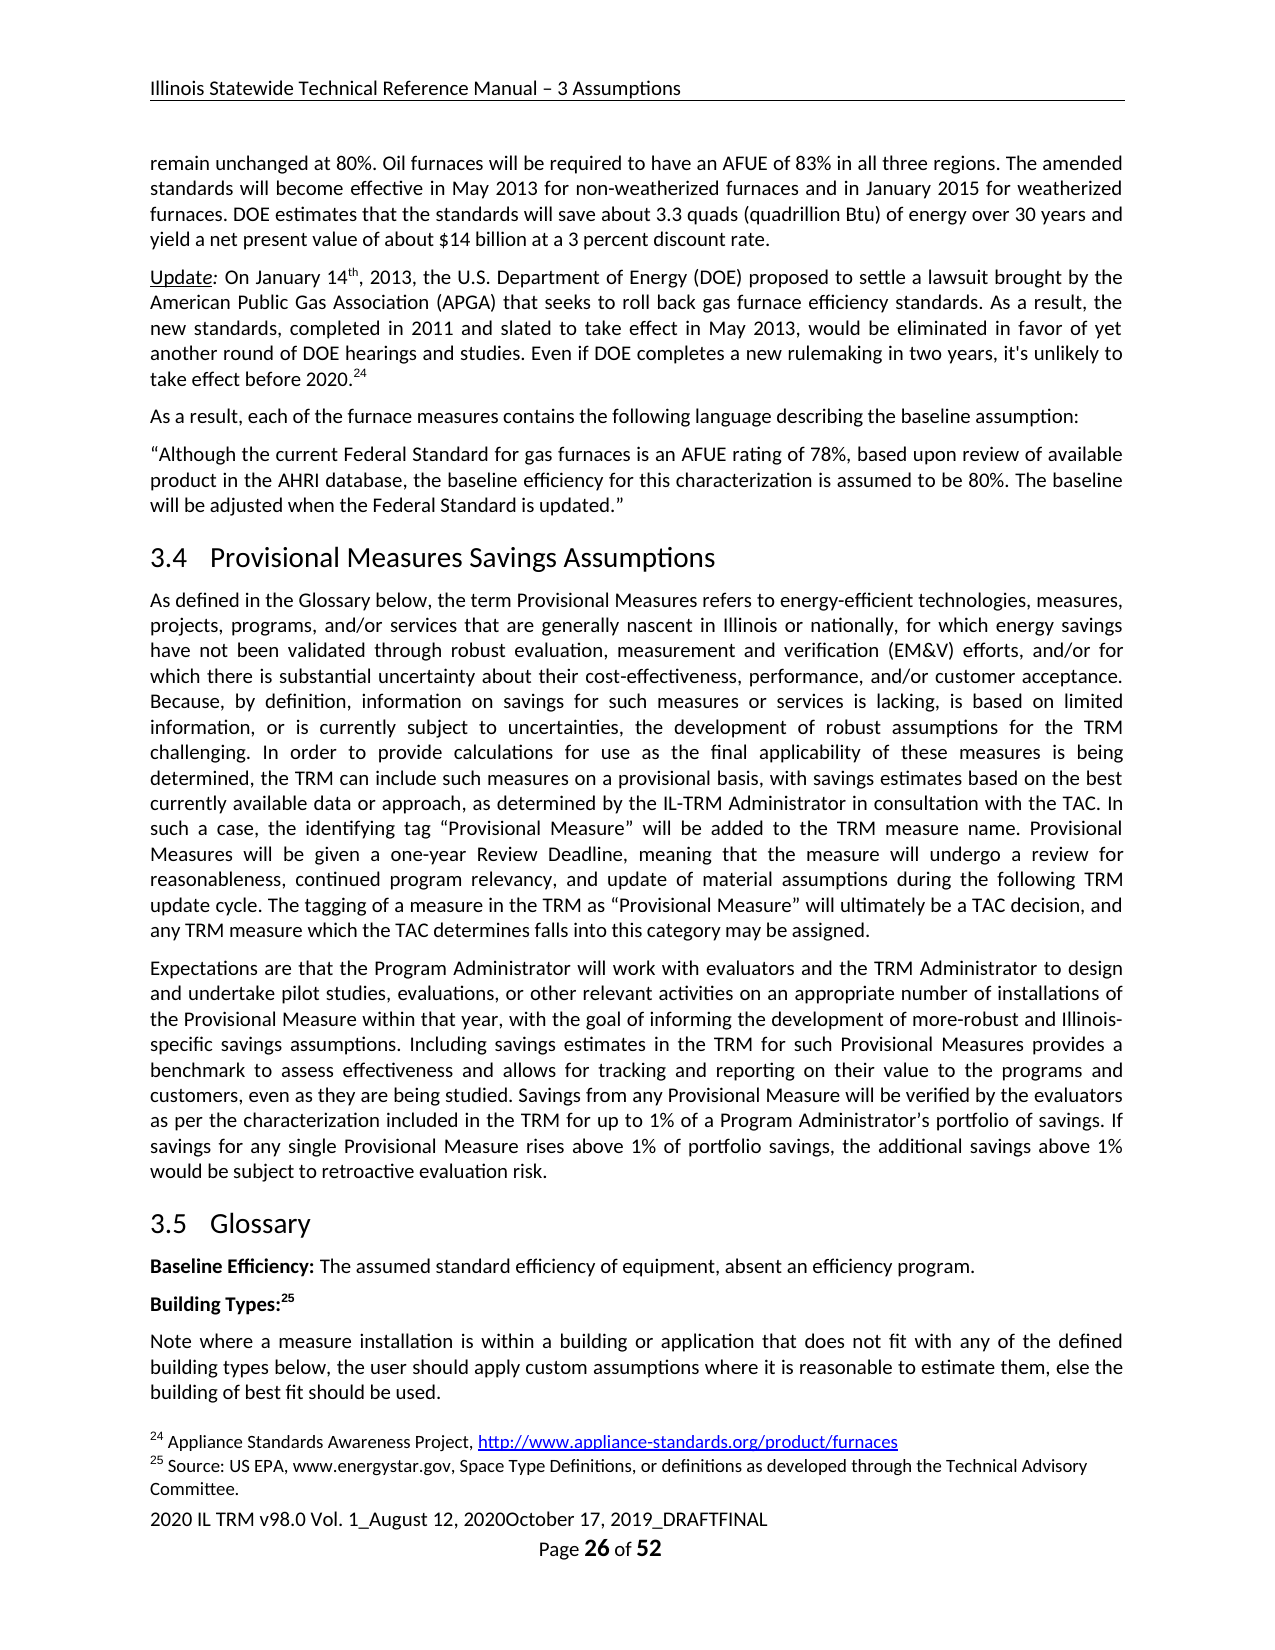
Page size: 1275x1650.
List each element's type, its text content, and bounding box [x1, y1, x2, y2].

text “Although the current Federal Standard for gas furnaces is an AFUE rating of 78%, based upon review of available product in the AHRI database, the baseline efficiency for this characterization is assumed to be 80%. The baseline will be adjusted when the Federal Standard is updated.” [150, 442, 1125, 518]
text Baseline Efficiency: The assumed standard efficiency of equipment, absent an efficiency program. [150, 1253, 1125, 1278]
subtitle Glossary [150, 1205, 1125, 1240]
text Note where a measure installation is within a building or application that does not fit with any of the defined building types below, the user should apply custom assumptions where it is reasonable to estimate them, else the building of best fit should be used. [150, 1329, 1125, 1405]
text As a result, each of the furnace measures contains the following language describing the baseline assumption: [150, 404, 1125, 429]
text Building Types: [150, 1291, 1125, 1316]
text Expectations are that the Program Administrator will work with evaluators and the TRM Administrator to design and undertake pilot studies, evaluations, or other relevant activities on an appropriate number of installations of the Provisional Measure within that year, with the goal of informing the development of more-robust and Illinois-specific savings assumptions. Including savings estimates in the TRM for such Provisional Measures provides a benchmark to assess effectiveness and allows for tracking and reporting on their value to the programs and customers, even as they are being studied. Savings from any Provisional Measure will be verified by the evaluators as per the characterization included in the TRM for up to 1% of a Program Administrator’s portfolio of savings. If savings for any single Provisional Measure rises above 1% of portfolio savings, the additional savings above 1% would be subject to retroactive evaluation risk. [150, 955, 1125, 1184]
text As defined in the Glossary below, the term Provisional Measures refers to energy-efficient technologies, measures, projects, programs, and/or services that are generally nascent in Illinois or nationally, for which energy savings have not been validated through robust evaluation, measurement and verification (EM&V) efforts, and/or for which there is substantial uncertainty about their cost-effectiveness, performance, and/or customer acceptance. Because, by definition, information on savings for such measures or services is lacking, is based on limited information, or is currently subject to uncertainties, the development of robust assumptions for the TRM challenging. In order to provide calculations for use as the final applicability of these measures is being determined, the TRM can include such measures on a provisional basis, with savings estimates based on the best currently available data or approach, as determined by the IL-TRM Administrator in consultation with the TAC. In such a case, the identifying tag “Provisional Measure” will be added to the TRM measure name. Provisional Measures will be given a one-year Review Deadline, meaning that the measure will undergo a review for reasonableness, continued program relevancy, and update of material assumptions during the following TRM update cycle. The tagging of a measure in the TRM as “Provisional Measure” will ultimately be a TAC decision, and any TRM measure which the TAC determines falls into this category may be assigned. [150, 587, 1125, 943]
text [150, 150, 1125, 252]
subtitle Provisional Measures Savings Assumptions [150, 539, 1125, 574]
text Update: On January 14th, the U.S. Department of Energy (DOE) proposed to settle a lawsuit brought by the American Public Gas Association (APGA) that seeks to roll back gas furnace efficiency standards. As a result, the new standards, completed in 2011 and slated to take effect in May 2013, would be eliminated in favor of yet another round of DOE hearings and studies. Even if DOE completes a new rulemaking in two years, it's unlikely to take effect before 2020. [150, 264, 1125, 391]
